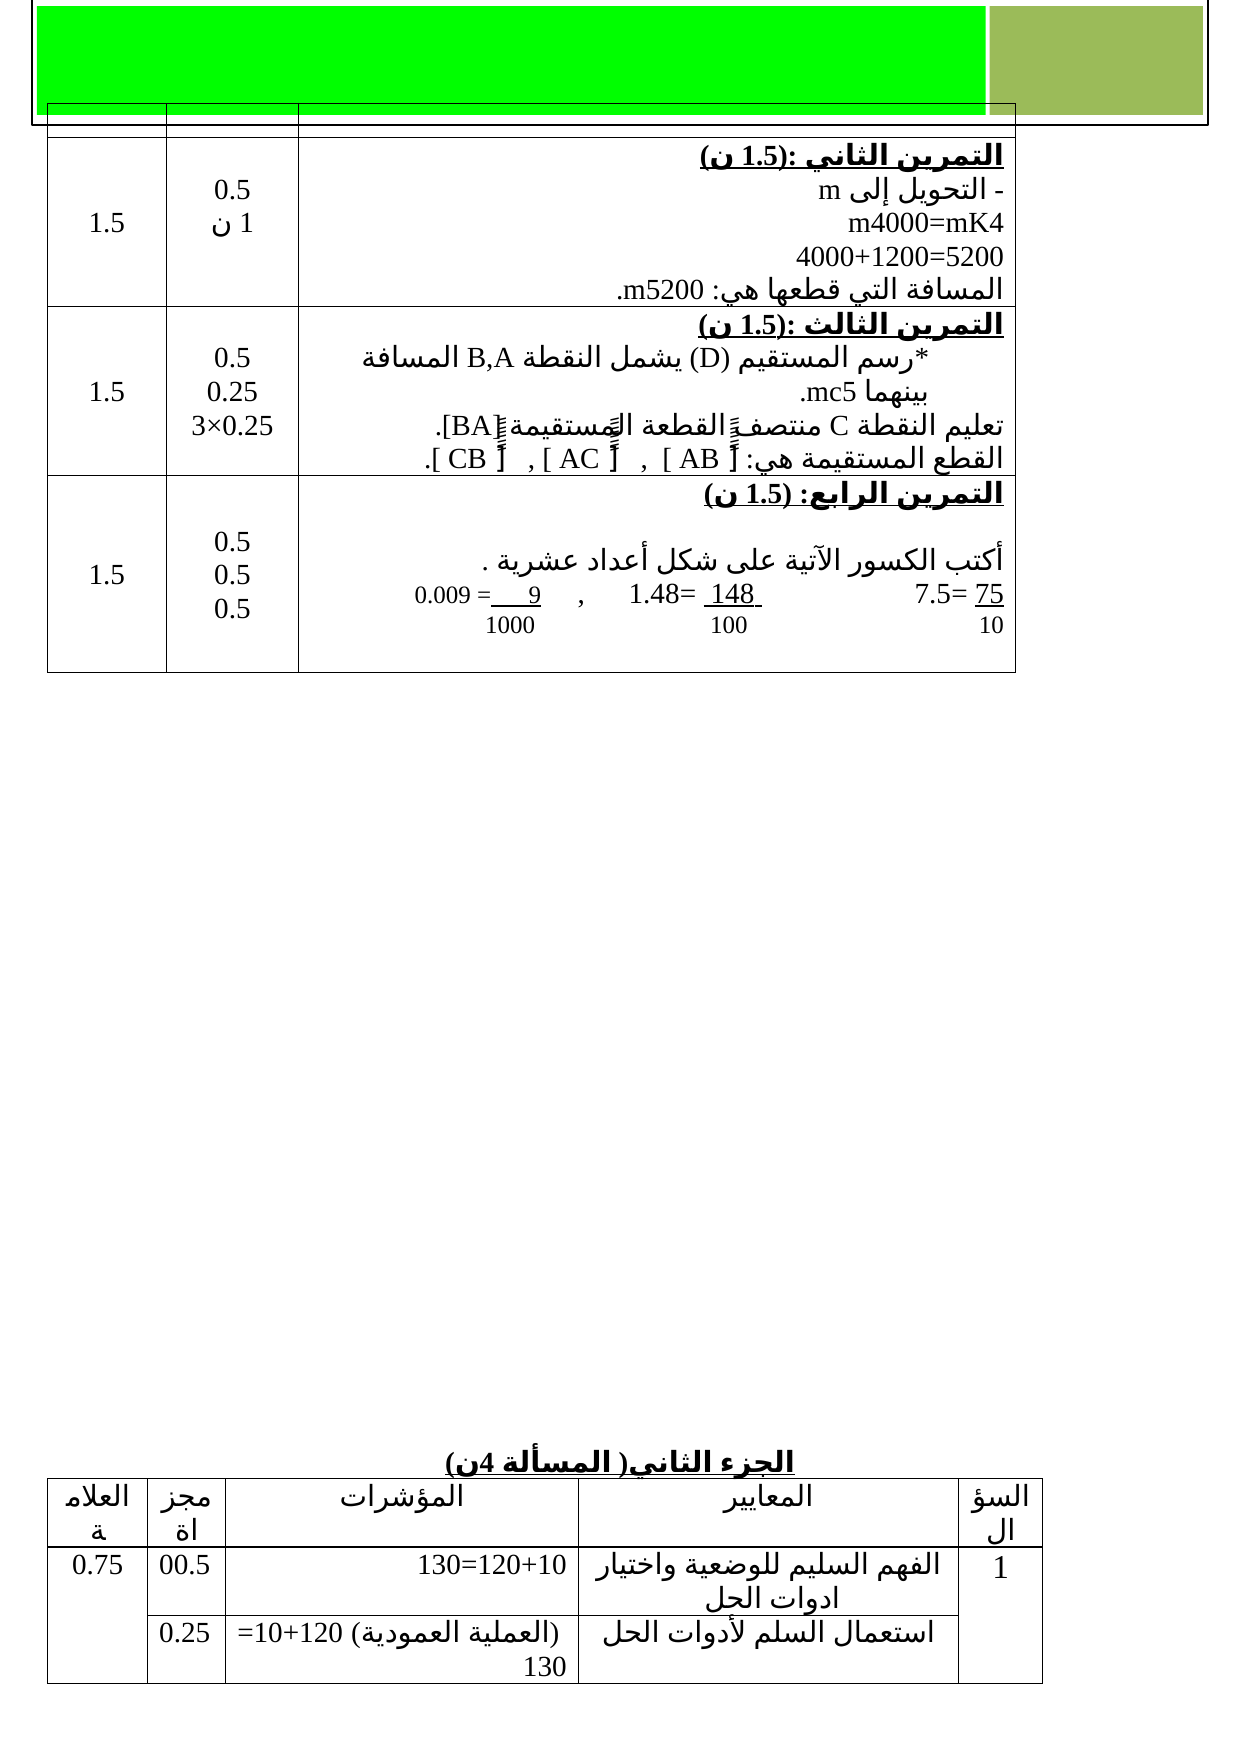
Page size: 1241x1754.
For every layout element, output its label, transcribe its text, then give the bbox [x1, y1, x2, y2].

table_cell 1 [959, 1548, 1042, 1683]
table_cell 00.5 [148, 1548, 225, 1614]
table_header المؤشرات [226, 1479, 578, 1546]
table_header مجزاة [148, 1479, 225, 1546]
table_cell 0.5 1 ن [167, 138, 298, 306]
table_cell 1.5 [48, 138, 166, 306]
text الجزء الثاني( المسألة 4ن) [59, 1445, 1181, 1478]
table_cell 0.5 0.25 0.25×3 [167, 307, 298, 475]
table_cell التمرين الثاني :(1.5 ن) - التحويل إلى m m4000=mΚ4 5200=4000+1200 المسافة التي قطعها هي: m5200. [299, 138, 1015, 306]
table_cell 120+10=130 [226, 1548, 578, 1614]
table_cell (العملية العمودية) 120+10=130 [226, 1616, 578, 1683]
table_cell استعمال السلم لأدوات الحل [579, 1616, 958, 1683]
table_header العلامة [48, 1479, 147, 1546]
table_header المعايير [579, 1479, 958, 1546]
table_cell 1.5 [48, 476, 166, 672]
table_cell التمرين الرابع: (1.5 ن) أكتب الكسور الآتية على شكل أعداد عشرية . 75 =7.5 148 =1.48 , 9 = 0.009 10 100 1000 [299, 476, 1015, 672]
table_cell 0.5 0.5 0.5 [167, 104, 298, 137]
table_header السؤال [959, 1479, 1042, 1546]
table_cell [299, 104, 1015, 137]
table_cell 1.5 [48, 307, 166, 475]
table_cell 0.25 [148, 1616, 225, 1683]
table_cell 1.5 [48, 104, 166, 137]
table_cell 0.75 [48, 1548, 147, 1683]
table_cell الفهم السليم للوضعية واختيار ادوات الحل [579, 1548, 958, 1614]
table_cell 0.5 0.5 0.5 [167, 476, 298, 672]
table_cell التمرين الثالث :(1.5 ن) *رسم المستقيم (D) يشمل النقطة Β,A المسافة بينهما mc5. تعليم النقطة C منتصف القطعة المستقيمة [ΒA]. القطع المستقيمة هي: [ََََََََ AΒ ] , [ََََََََ AC ] , [ََََََََ CΒ ]. [299, 307, 1015, 475]
